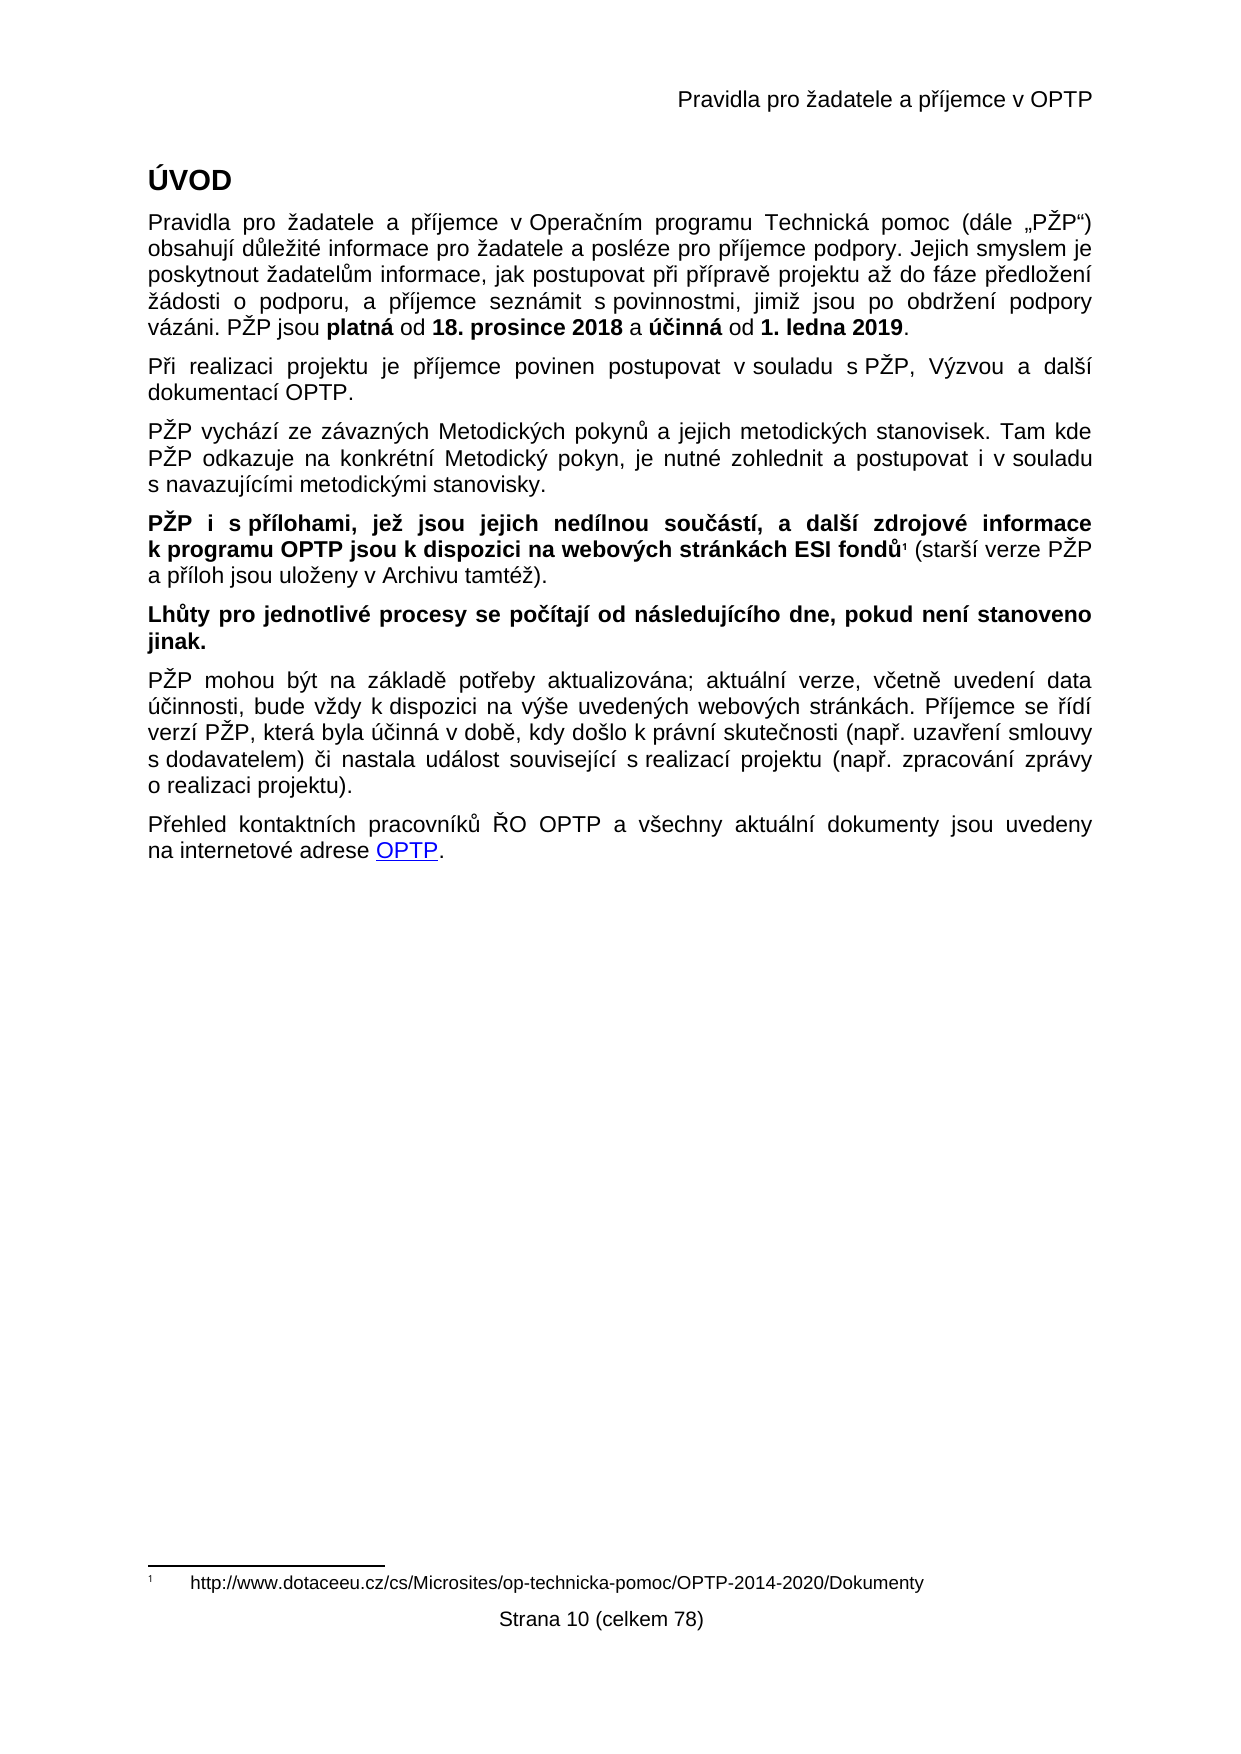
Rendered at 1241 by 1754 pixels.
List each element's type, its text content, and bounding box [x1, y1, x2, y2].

list Přehled kontaktních pracovníků ŘO OPTP a všechny aktuální dokumenty jsou uvedeny na internetové adrese OPTP. [148, 811, 1092, 863]
text PŽP i s přílohami, jež jsou jejich nedílnou součástí, a další zdrojové informace k programu OPTP jsou k dispozici na webových stránkách ESI fondů (starší verze PŽP a příloh jsou uloženy v Archivu tamtéž). [148, 510, 1092, 589]
text Pravidla pro žadatele a příjemce v Operačním programu Technická pomoc (dále „PŽP“) obsahují důležité informace pro žadatele a posléze pro příjemce podpory. Jejich smyslem je poskytnout žadatelům informace, jak postupovat při přípravě projektu až do fáze předložení žádosti o podporu, a příjemce seznámit s povinnostmi, jimiž jsou po obdržení podpory vázáni. PŽP jsou platná od 18. prosince 2018 a účinná od 1. ledna 2019. [148, 209, 1092, 341]
text PŽP mohou být na základě potřeby aktualizována; aktuální verze, včetně uvedení data účinnosti, bude vždy k dispozici na výše uvedených webových stránkách. Příjemce se řídí verzí PŽP, která byla účinná v době, kdy došlo k právní skutečnosti (např. uzavření smlouvy s dodavatelem) či nastala událost související s realizací projektu (např. zpracování zprávy o realizaci projektu). [148, 667, 1092, 798]
text Lhůty pro jednotlivé procesy se počítají od následujícího dne, pokud není stanoveno jinak. [148, 601, 1092, 654]
text Při realizaci projektu je příjemce povinen postupovat v souladu s PŽP, Výzvou a další dokumentací OPTP. [148, 353, 1092, 406]
text PŽP vychází ze závazných Metodických pokynů a jejich metodických stanovisek. Tam kde PŽP odkazuje na konkrétní Metodický pokyn, je nutné zohlednit a postupovat i v souladu s navazujícími metodickými stanovisky. [148, 418, 1092, 497]
text ÚVOD [148, 163, 1092, 196]
